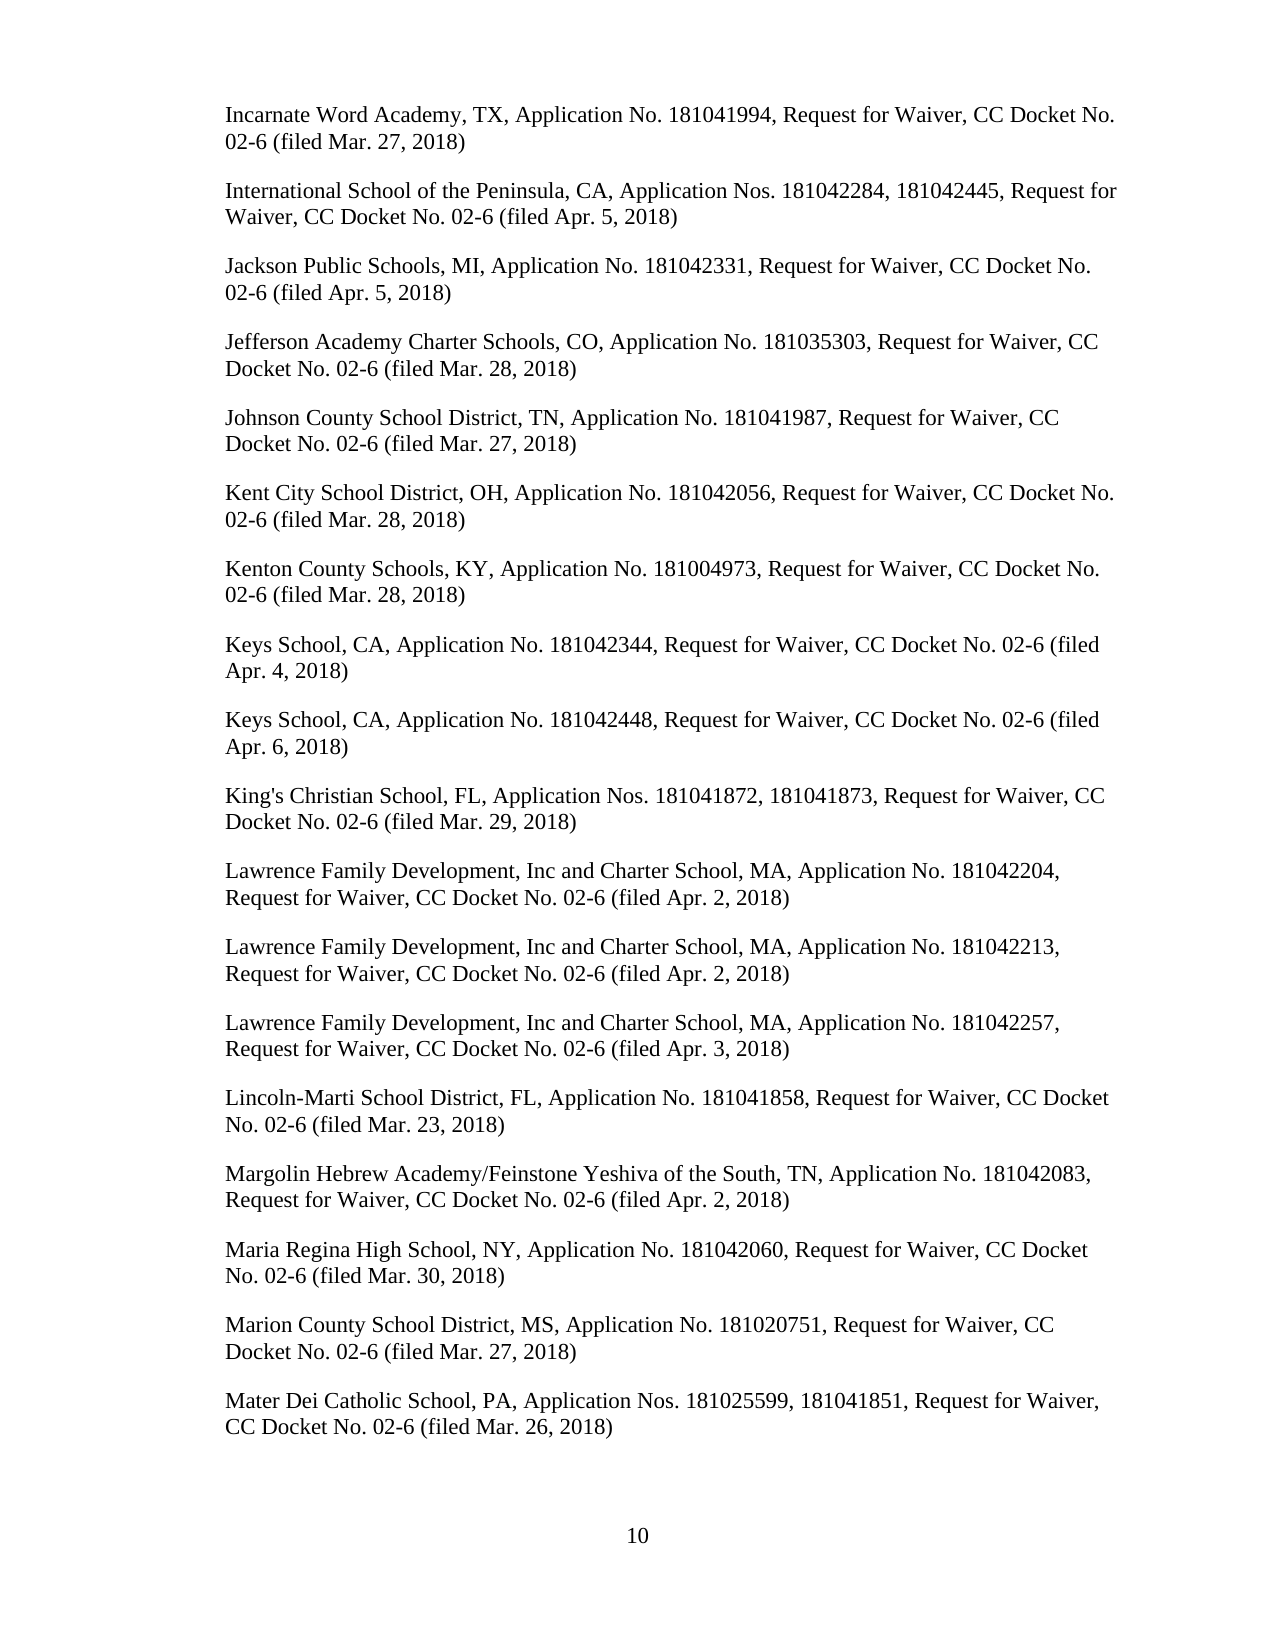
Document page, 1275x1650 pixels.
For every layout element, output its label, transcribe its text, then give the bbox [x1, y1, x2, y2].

text King's Christian School, FL, Application Nos. 181041872, 181041873, Request for Waiver, CC Docket No. 02-6 (filed Mar. 29, 2018) [225, 782, 1125, 835]
text Keys School, CA, Application No. 181042448, Request for Waiver, CC Docket No. 02-6 (filed Apr. 6, 2018) [225, 706, 1125, 759]
text Johnson County School District, TN, Application No. 181041987, Request for Waiver, CC Docket No. 02-6 (filed Mar. 27, 2018) [225, 404, 1125, 457]
text Marion County School District, MS, Application No. 181020751, Request for Waiver, CC Docket No. 02-6 (filed Mar. 27, 2018) [225, 1311, 1125, 1364]
text Incarnate Word Academy, TX, Application No. 181041994, Request for Waiver, CC Docket No. 02-6 (filed Mar. 27, 2018) [225, 101, 1125, 154]
text Keys School, CA, Application No. 181042344, Request for Waiver, CC Docket No. 02-6 (filed Apr. 4, 2018) [225, 631, 1125, 683]
text Lincoln-Marti School District, FL, Application No. 181041858, Request for Waiver, CC Docket No. 02-6 (filed Mar. 23, 2018) [225, 1084, 1125, 1137]
text Lawrence Family Development, Inc and Charter School, MA, Application No. 181042204, Request for Waiver, CC Docket No. 02-6 (filed Apr. 2, 2018) [225, 858, 1125, 910]
text Lawrence Family Development, Inc and Charter School, MA, Application No. 181042213, Request for Waiver, CC Docket No. 02-6 (filed Apr. 2, 2018) [225, 933, 1125, 986]
text Kent City School District, OH, Application No. 181042056, Request for Waiver, CC Docket No. 02-6 (filed Mar. 28, 2018) [225, 479, 1125, 532]
text Mater Dei Catholic School, PA, Application Nos. 181025599, 181041851, Request for Waiver, CC Docket No. 02-6 (filed Mar. 26, 2018) [225, 1387, 1125, 1440]
text Lawrence Family Development, Inc and Charter School, MA, Application No. 181042257, Request for Waiver, CC Docket No. 02-6 (filed Apr. 3, 2018) [225, 1009, 1125, 1062]
text Kenton County Schools, KY, Application No. 181004973, Request for Waiver, CC Docket No. 02-6 (filed Mar. 28, 2018) [225, 555, 1125, 608]
text Jackson Public Schools, MI, Application No. 181042331, Request for Waiver, CC Docket No. 02-6 (filed Apr. 5, 2018) [225, 253, 1125, 305]
text Margolin Hebrew Academy/Feinstone Yeshiva of the South, TN, Application No. 181042083, Request for Waiver, CC Docket No. 02-6 (filed Apr. 2, 2018) [225, 1160, 1125, 1213]
text Jefferson Academy Charter Schools, CO, Application No. 181035303, Request for Waiver, CC Docket No. 02-6 (filed Mar. 28, 2018) [225, 328, 1125, 381]
text International School of the Peninsula, CA, Application Nos. 181042284, 181042445, Request for Waiver, CC Docket No. 02-6 (filed Apr. 5, 2018) [225, 177, 1125, 230]
text Maria Regina High School, NY, Application No. 181042060, Request for Waiver, CC Docket No. 02-6 (filed Mar. 30, 2018) [225, 1236, 1125, 1288]
